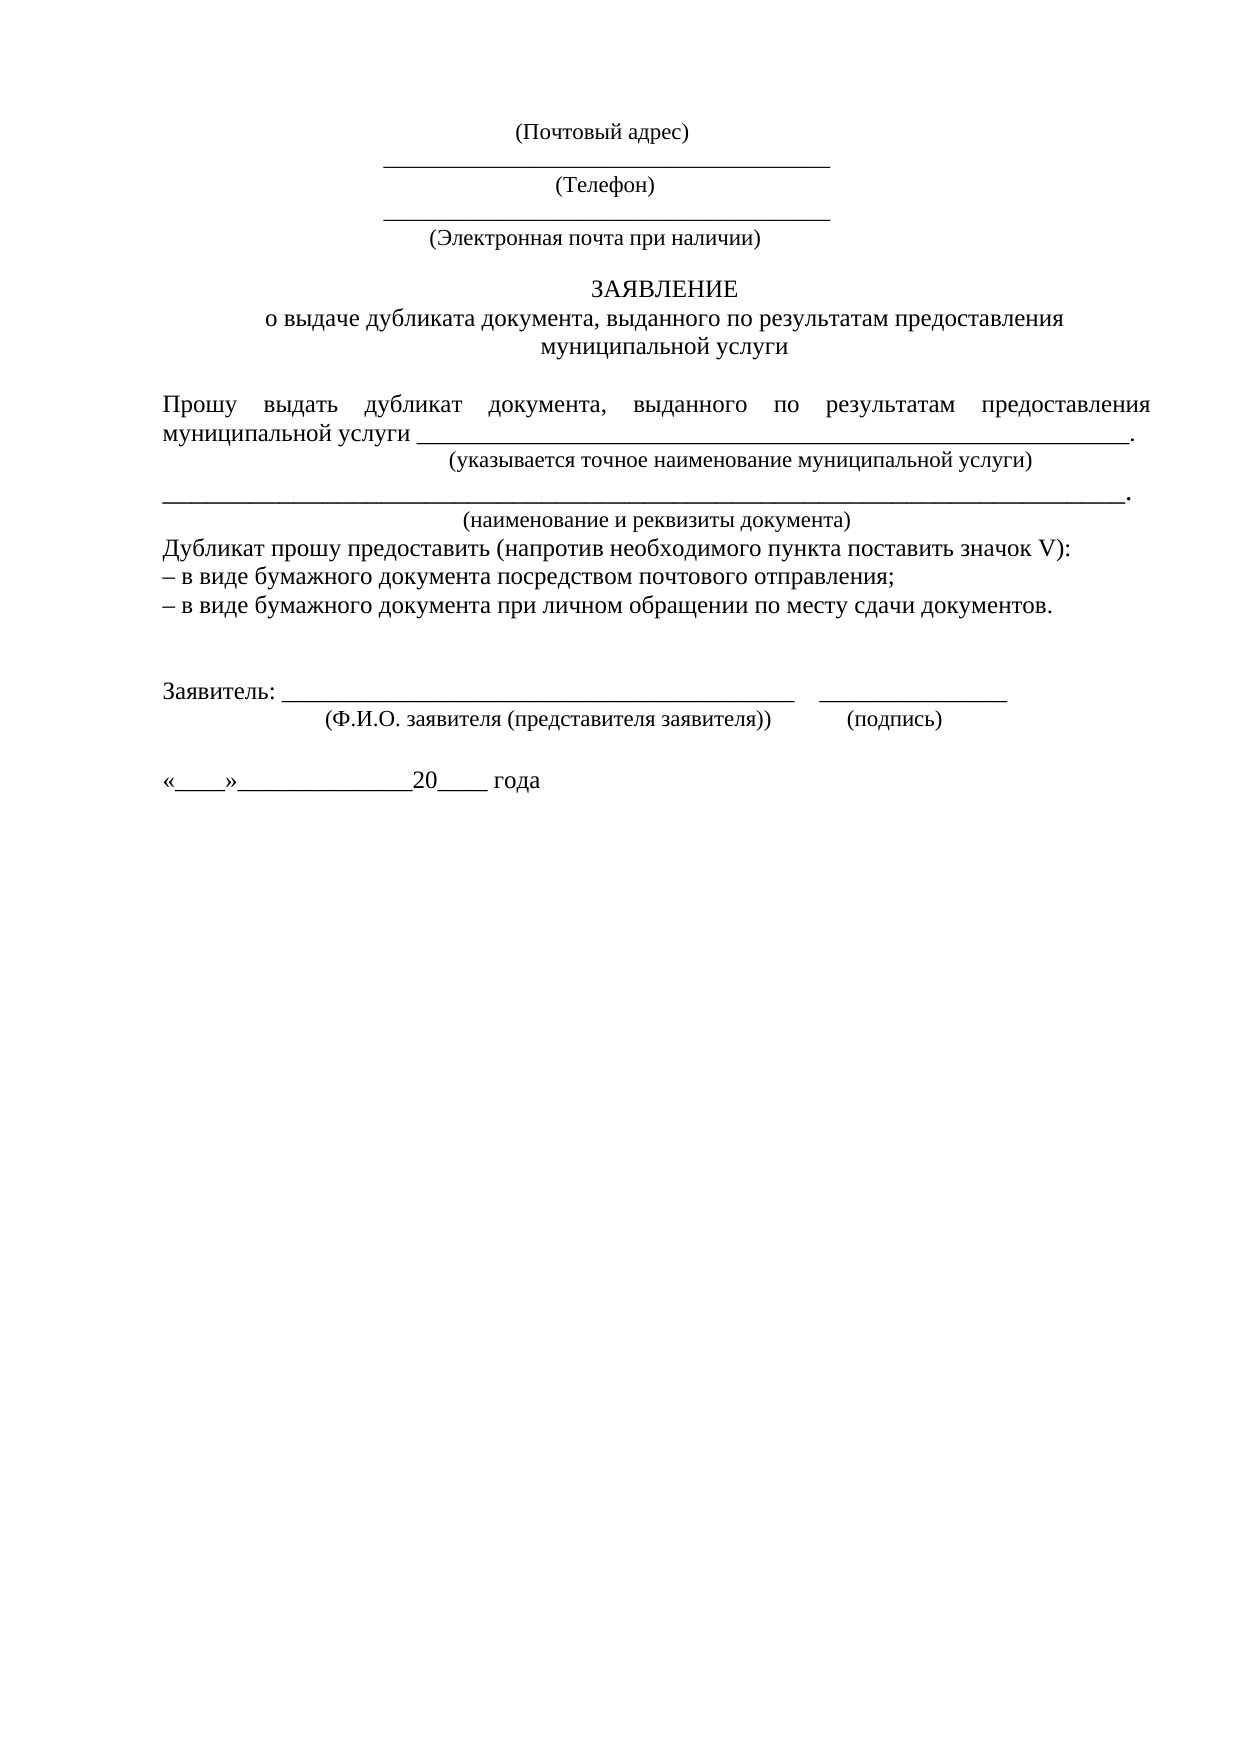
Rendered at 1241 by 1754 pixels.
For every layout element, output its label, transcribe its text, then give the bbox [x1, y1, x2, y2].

text (Электронная почта при наличии) [177, 223, 1152, 250]
text _______________________________________ [177, 144, 1152, 171]
text __________________________________________________________________. [162, 473, 1152, 506]
text о выдаче дубликата документа, выданного по результатам предоставления муниципальной услуги [177, 303, 1152, 360]
text Прошу выдать дубликат документа, выданного по результатам предоставления муниципальной услуги _________________________________________________________. [162, 389, 1152, 446]
text Заявитель: _________________________________________ _______________ [162, 676, 1152, 705]
text (Ф.И.О. заявителя (представителя заявителя)) (подпись) [236, 705, 1152, 732]
text (Телефон) [177, 171, 1152, 197]
text (наименование и реквизиты документа) [162, 506, 1152, 533]
text Дубликат прошу предоставить (напротив необходимого пункта поставить значок V): [162, 533, 1152, 561]
text – в виде бумажного документа при личном обращении по месту сдачи документов. [162, 590, 1152, 619]
text (Почтовый адрес) [177, 118, 1152, 144]
text _______________________________________ [177, 197, 1152, 223]
text «____»______________20____ года [162, 765, 1152, 794]
text – в виде бумажного документа посредством почтового отправления; [162, 561, 1152, 590]
text (указывается точное наименование муниципальной услуги) [236, 446, 1152, 473]
text ЗАЯВЛЕНИЕ [177, 274, 1152, 303]
